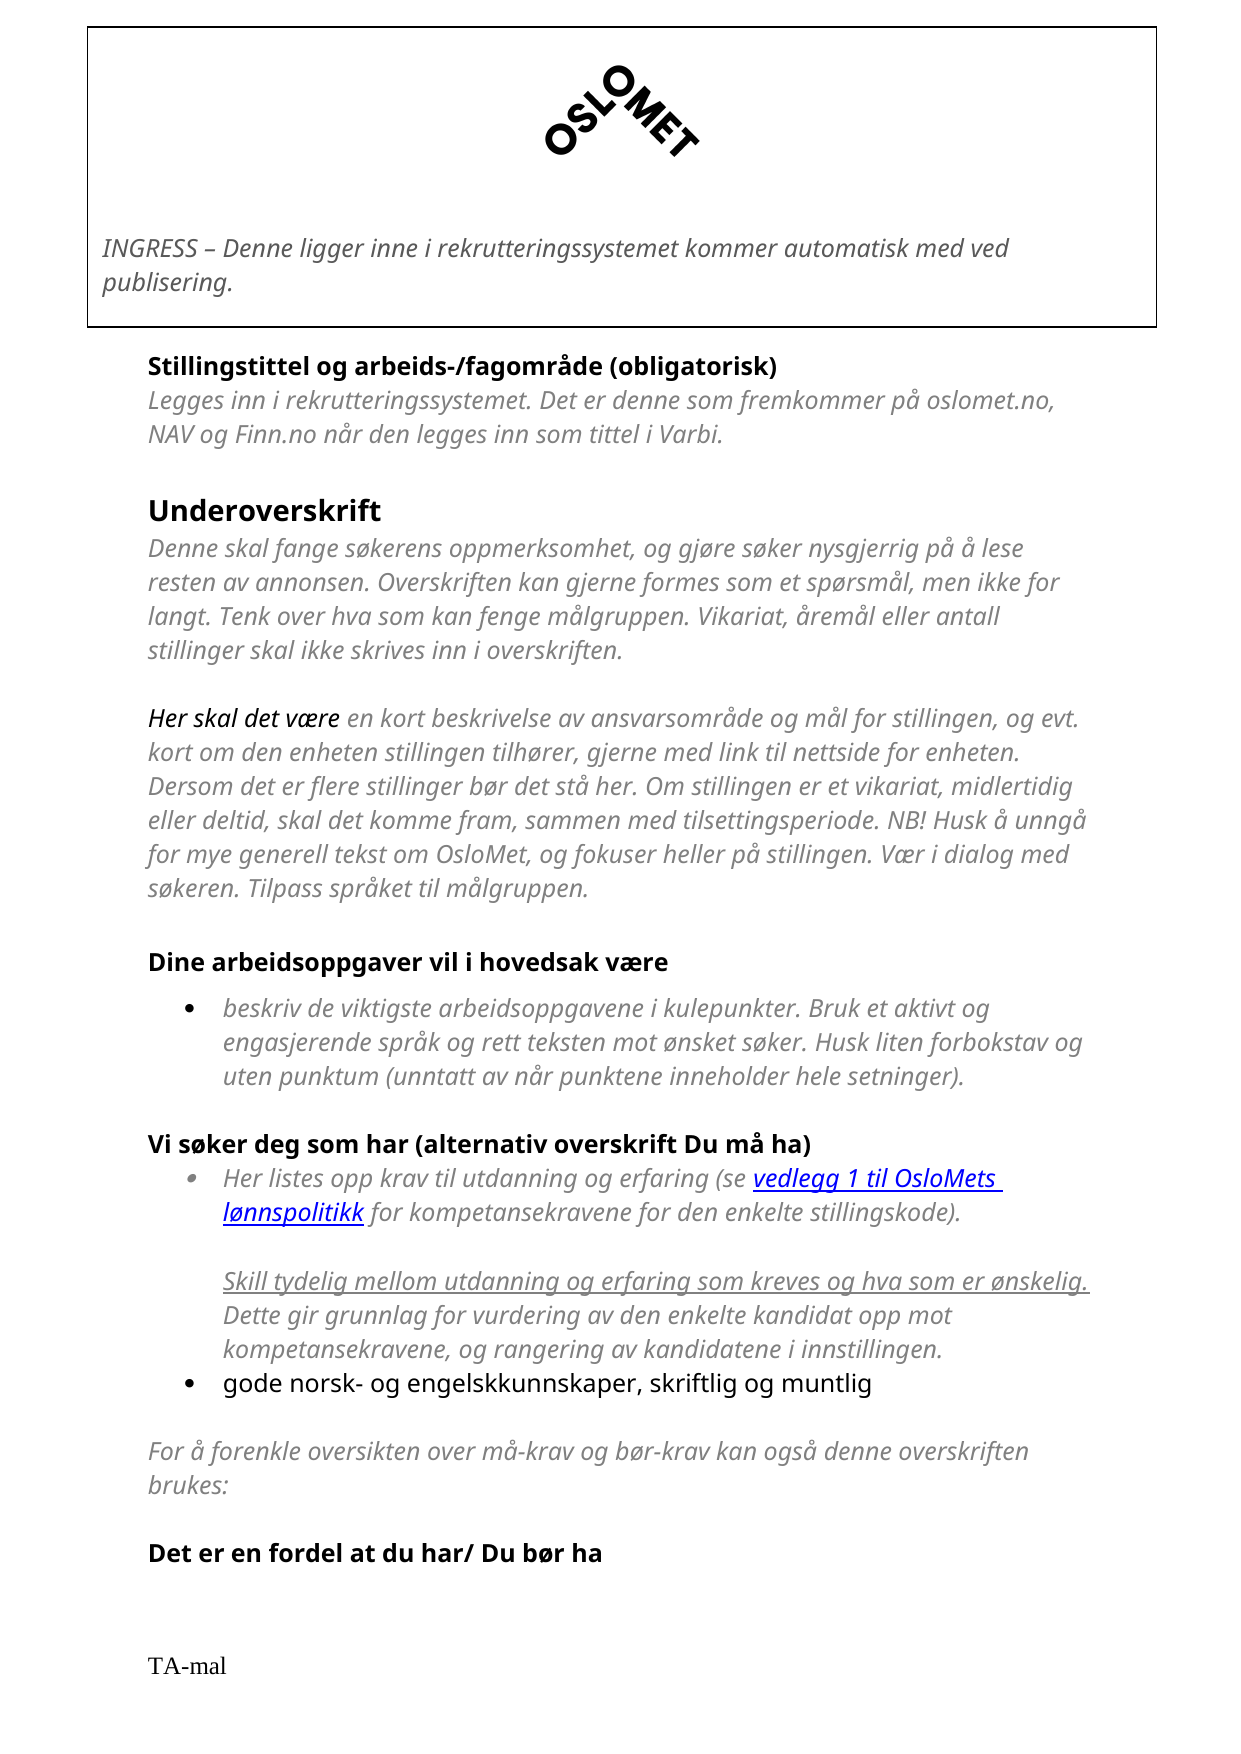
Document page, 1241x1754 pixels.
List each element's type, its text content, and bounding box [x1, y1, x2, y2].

list gode norsk- og engelskkunnskaper, skriftlig og muntlig [185, 1365, 1093, 1399]
text Underoverskrift [148, 491, 1093, 530]
text Dine arbeidsoppgaver vil i hovedsak være [148, 910, 1093, 978]
text Denne skal fange søkerens oppmerksomhet, og gjøre søker nysgjerrig på å lese resten av annonsen. Overskriften kan gjerne formes som et spørsmål, men ikke for langt. Tenk over hva som kan fenge målgruppen. Vikariat, åremål eller antall stillinger skal ikke skrives inn i overskriften. [148, 530, 1093, 667]
text Stillingstittel og arbeids-/fagområde (obligatorisk) [148, 349, 1093, 383]
text Her skal det være en kort beskrivelse av ansvarsområde og mål for stillingen, og evt. kort om den enheten stillingen tilhører, gjerne med link til nettside for enheten. Dersom det er flere stillinger bør det stå her. Om stillingen er et vikariat, midlertidig eller deltid, skal det komme fram, sammen med tilsettingsperiode. NB! Husk å unngå for mye generell tekst om OsloMet, og fokuser heller på stillingen. Vær i dialog med søkeren. Tilpass språket til målgruppen. [148, 701, 1093, 905]
text Legges inn i rekrutteringssystemet. Det er denne som fremkommer på oslomet.no, NAV og Finn.no når den legges inn som tittel i Varbi. [148, 383, 1093, 451]
picture [514, 34, 730, 186]
list Her listes opp krav til utdanning og erfaring (se vedlegg 1 til OsloMets lønnspolitikk for kompetansekravene for den enkelte stillingskode). [185, 1161, 1093, 1229]
text Vi søker deg som har (alternativ overskrift Du må ha) [148, 1127, 1093, 1161]
text Skill tydelig mellom utdanning og erfaring som kreves og hva som er ønskelig. Dette gir grunnlag for vurdering av den enkelte kandidat opp mot kompetansekravene, og rangering av kandidatene i innstillingen. [223, 1263, 1093, 1365]
text Det er en fordel at du har/ Du bør ha [148, 1536, 1093, 1570]
text For å forenkle oversikten over må-krav og bør-krav kan også denne overskriften brukes: [148, 1433, 1093, 1502]
list beskriv de viktigste arbeidsoppgavene i kulepunkter. Bruk et aktivt og engasjerende språk og rett teksten mot ønsket søker. Husk liten forbokstav og uten punktum (unntatt av når punktene inneholder hele setninger). [185, 991, 1093, 1093]
